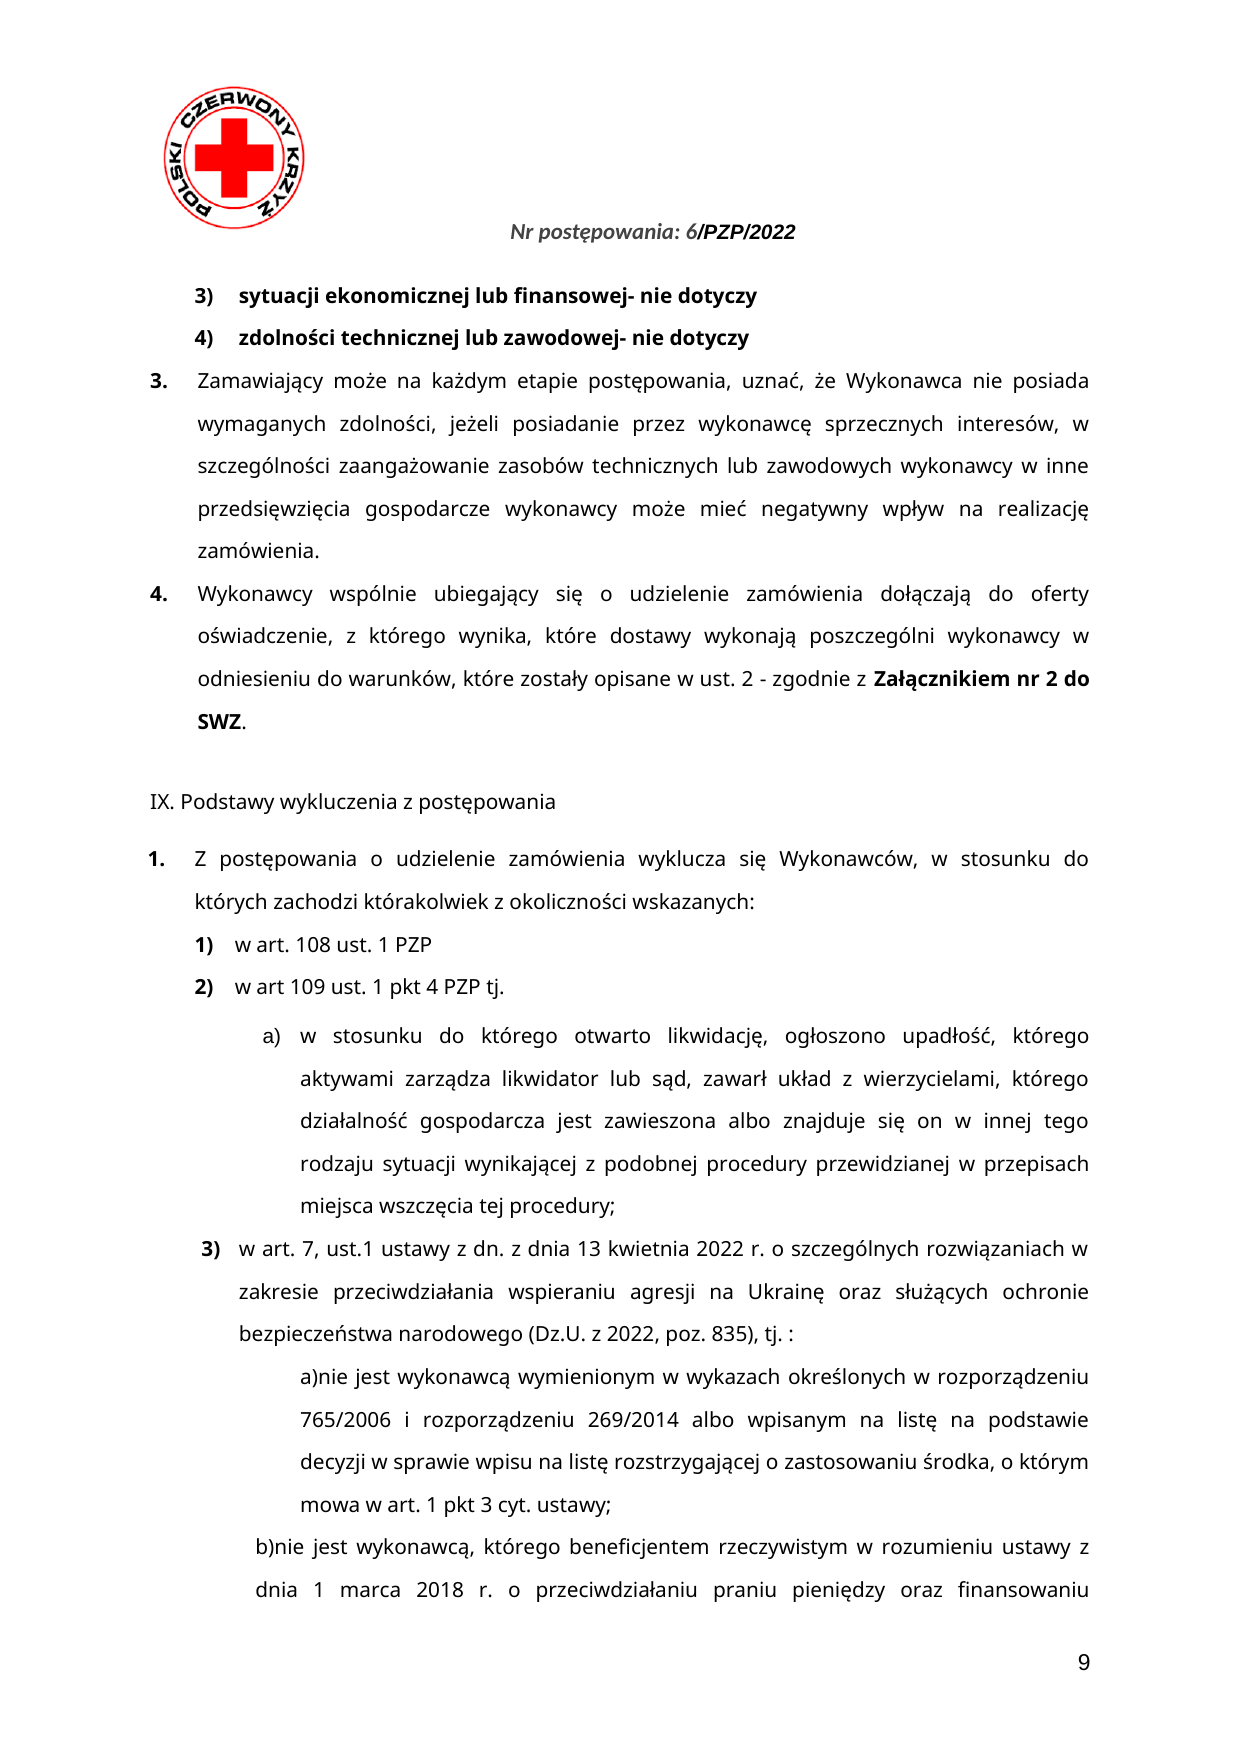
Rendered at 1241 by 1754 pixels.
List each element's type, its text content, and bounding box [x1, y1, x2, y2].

list zdolności technicznej lub zawodowej- nie dotyczy [194, 323, 1088, 352]
subtitle IX. Podstawy wykluczenia z postępowania [150, 787, 1090, 815]
list sytuacji ekonomicznej lub finansowej- nie dotyczy [194, 281, 1088, 309]
picture [150, 75, 319, 239]
list Wykonawcy wspólnie ubiegający się o udzielenie zamówienia dołączają do oferty oświadczenie, z którego wynika, które dostawy wykonają poszczególni wykonawcy w odniesieniu do warunków, które zostały opisane w ust. 2 - zgodnie z Załącznikiem nr 2 do SWZ. [150, 579, 1090, 735]
list Zamawiający może na każdym etapie postępowania, uznać, że Wykonawca nie posiada wymaganych zdolności, jeżeli posiadanie przez wykonawcę sprzecznych interesów, w szczególności zaangażowanie zasobów technicznych lub zawodowych wykonawcy w inne przedsięwzięcia gospodarcze wykonawcy może mieć negatywny wpływ na realizację zamówienia. [150, 366, 1090, 565]
list w art 109 ust. 1 pkt 4 PZP tj. [194, 972, 1090, 1001]
list w stosunku do którego otwarto likwidację, ogłoszono upadłość, którego aktywami zarządza likwidator lub sąd, zawarł układ z wierzycielami, którego działalność gospodarcza jest zawieszona albo znajduje się on w innej tego rodzaju sytuacji wynikającej z podobnej procedury przewidzianej w przepisach miejsca wszczęcia tej procedury; [262, 1021, 1090, 1220]
list w art. 7, ust.1 ustawy z dn. z dnia 13 kwietnia 2022 r. o szczególnych rozwiązaniach w zakresie przeciwdziałania wspieraniu agresji na Ukrainę oraz służących ochronie bezpieczeństwa narodowego (Dz.U. z 2022, poz. 835), tj. : [201, 1234, 1090, 1348]
list Z postępowania o udzielenie zamówienia wyklucza się Wykonawców, w stosunku do których zachodzi którakolwiek z okoliczności wskazanych: [147, 844, 1090, 916]
list w art. 108 ust. 1 PZP [194, 930, 1090, 958]
list a)nie jest wykonawcą wymienionym w wykazach określonych w rozporządzeniu 765/2006 i rozporządzeniu 269/2014 albo wpisanym na listę na podstawie decyzji w sprawie wpisu na listę rozstrzygającej o zastosowaniu środka, o którym mowa w art. 1 pkt 3 cyt. ustawy; [300, 1362, 1090, 1518]
